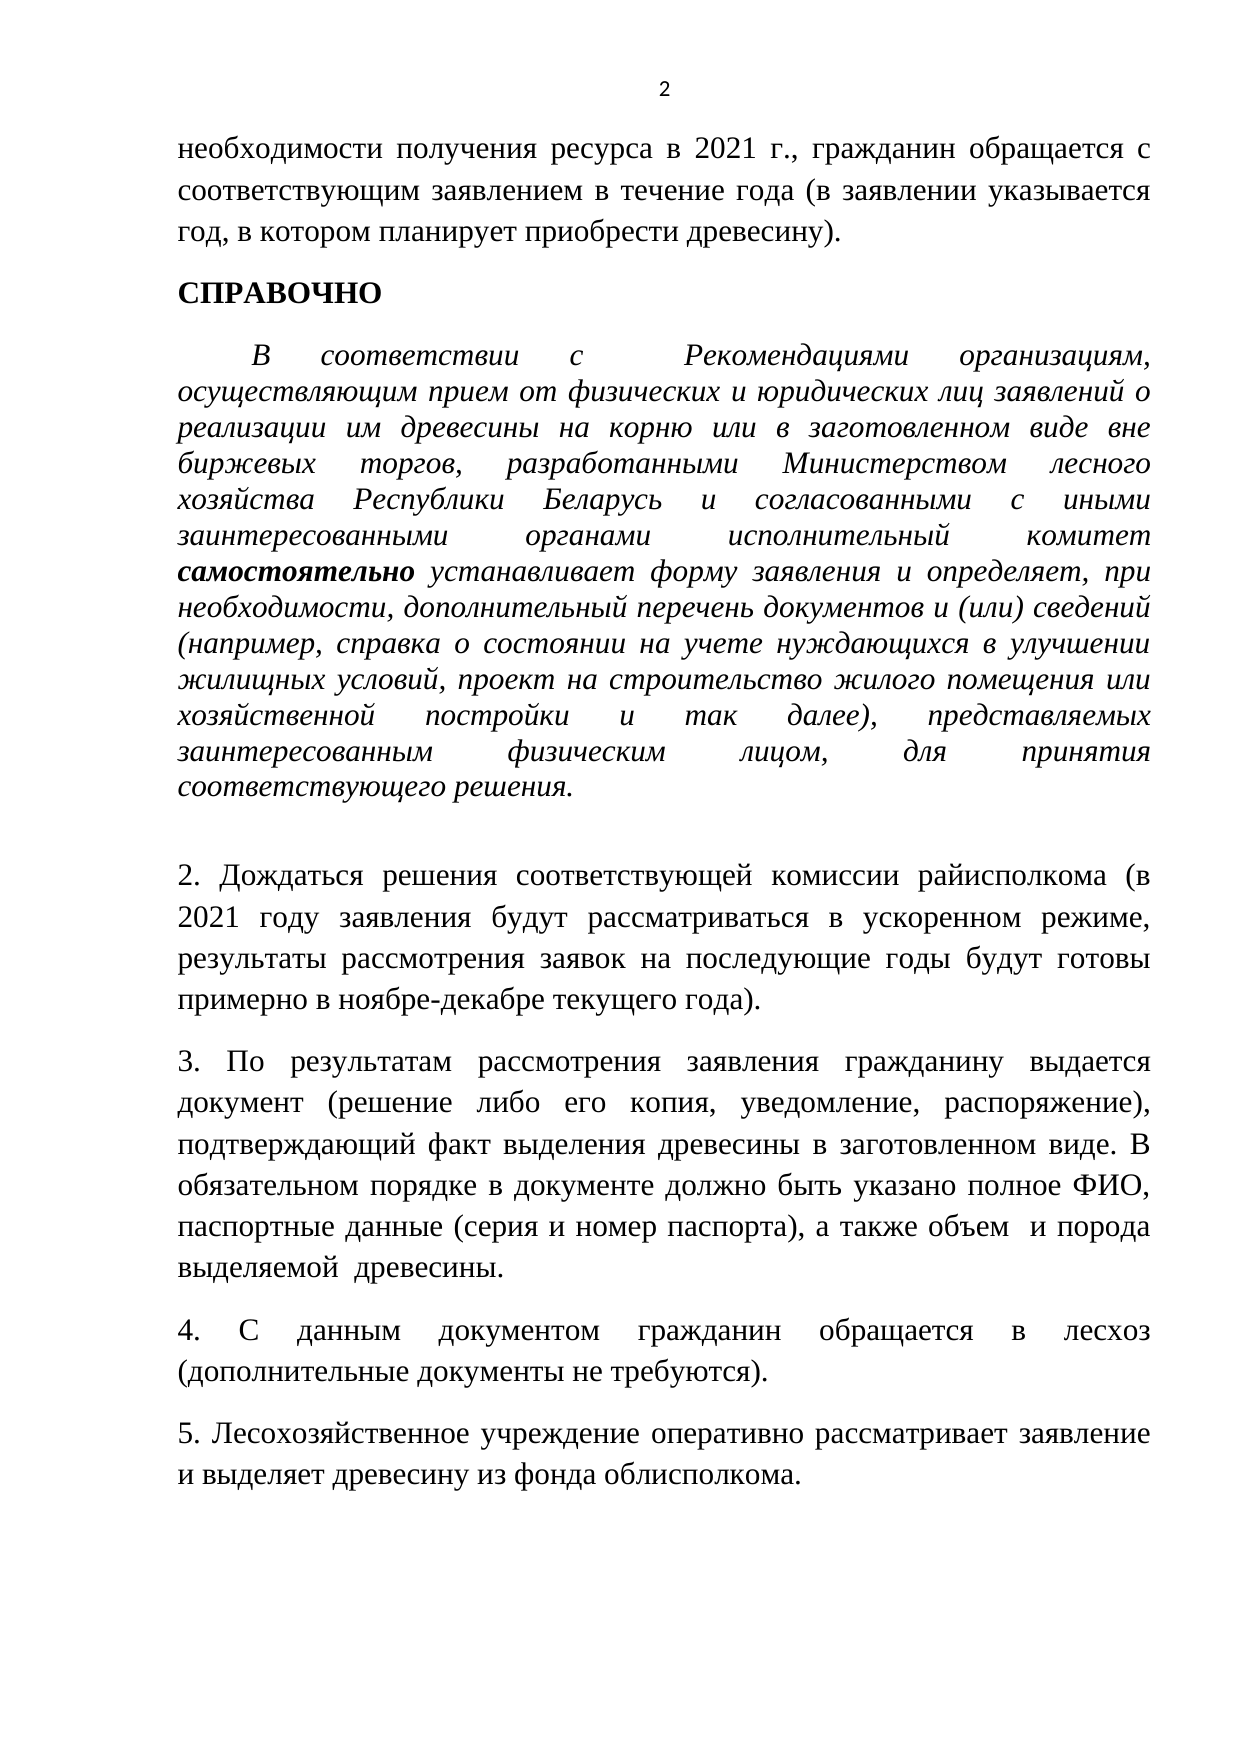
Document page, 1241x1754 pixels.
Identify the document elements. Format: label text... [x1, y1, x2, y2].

text В соответствии с Рекомендациями организациям, осуществляющим прием от физических и юридических лиц заявлений о реализации им древесины на корню или в заготовленном виде вне биржевых торгов, разработанными Министерством лесного хозяйства Республики Беларусь и согласованными с иными заинтересованными органами исполнительный комитет самостоятельно устанавливает форму заявления и определяет, при необходимости, дополнительный перечень документов и (или) сведений (например, справка о состоянии на учете нуждающихся в улучшении жилищных условий, проект на строительство жилого помещения или хозяйственной постройки и так далее), представляемых заинтересованным физическим лицом, для принятия соответствующего решения. [177, 336, 1152, 804]
text 5. Лесохозяйственное учреждение оперативно рассматривает заявление и выделяет древесину из фонда облисполкома. [177, 1414, 1152, 1491]
text 4. С данным документом гражданин обращается в лесхоз (дополнительные документы не требуются). [177, 1311, 1152, 1388]
text 3. По результатам рассмотрения заявления гражданину выдается документ (решение либо его копия, уведомление, распоряжение), подтверждающий факт выделения древесины в заготовленном виде. В обязательном порядке в документе должно быть указано полное ФИО, паспортные данные (серия и номер паспорта), а также объем и порода выделяемой древесины. [177, 1042, 1152, 1285]
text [177, 130, 1152, 248]
text СПРАВОЧНО [177, 274, 1152, 310]
text 2. Дождаться решения соответствующей комиссии райисполкома (в 2021 году заявления будут рассматриваться в ускоренном режиме, результаты рассмотрения заявок на последующие годы будут готовы примерно в ноябре-декабре текущего года). [177, 857, 1152, 1016]
